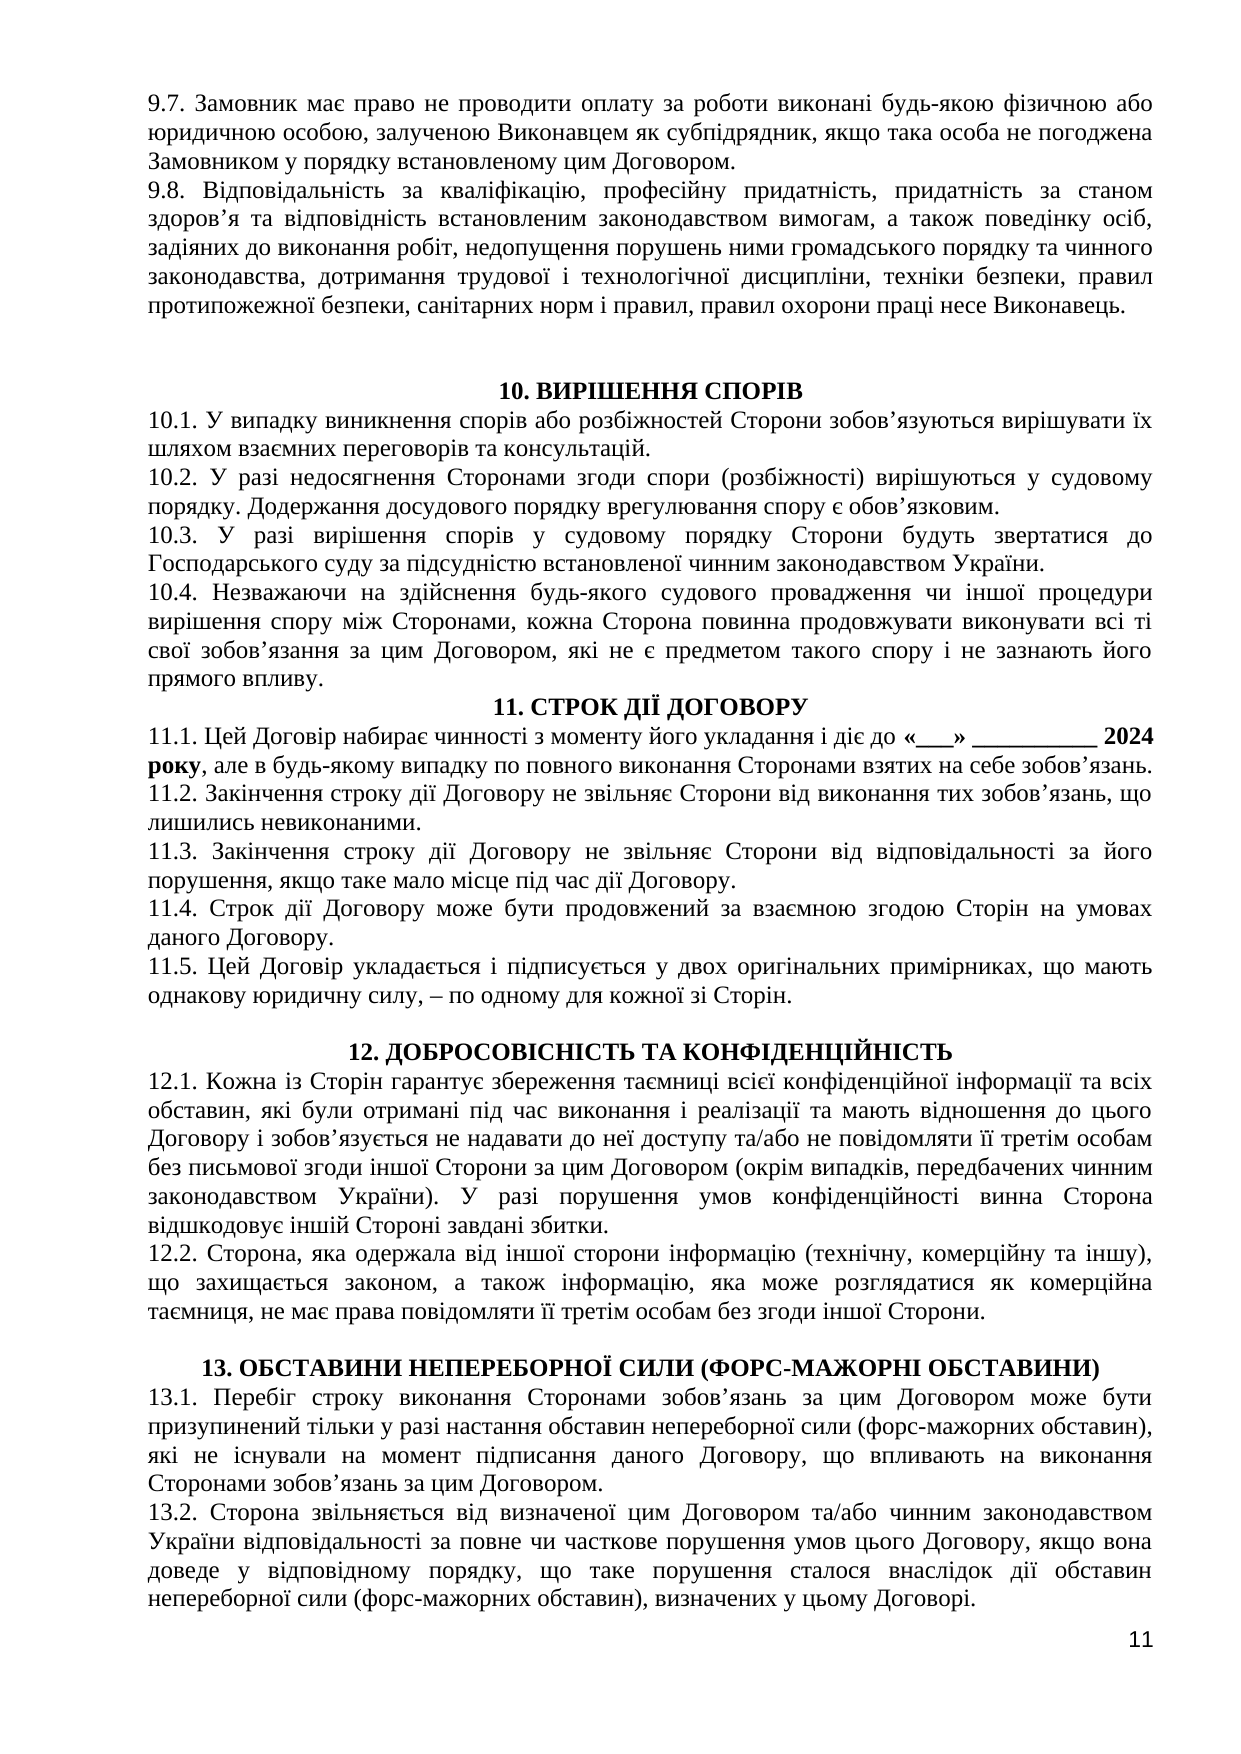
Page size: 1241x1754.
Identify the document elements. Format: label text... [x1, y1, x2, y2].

text 11.5. Цей Договір укладається і підписується у двох оригінальних примірниках, що мають однакову юридичну силу, – по одному для кожної зі Сторін. [148, 951, 1153, 1008]
text 12.1. Кожна із Сторін гарантує збереження таємниці всієї конфіденційної інформації та всіх обставин, які були отримані під час виконання і реалізації та мають відношення до цього Договору і зобов’язується не надавати до неї доступу та/або не повідомляти її третім особам без письмової згоди іншої Сторони за цим Договором (окрім випадків, передбачених чинним законодавством України). У разі порушення умов конфіденційності винна Сторона відшкодовує іншій Стороні завдані збитки. [148, 1066, 1153, 1238]
text 12. ДОБРОСОВІСНІСТЬ ТА КОНФІДЕНЦІЙНІСТЬ [148, 1037, 1153, 1066]
text 13.1. Перебіг строку виконання Сторонами зобов’язань за цим Договором може бути призупинений тільки у разі настання обставин непереборної сили (форс-мажорних обставин), які не існували на момент підписання даного Договору, що впливають на виконання Сторонами зобов’язань за цим Договором. [148, 1382, 1153, 1497]
text 10. ВИРІШЕННЯ СПОРІВ [148, 376, 1153, 405]
text 11.3. Закінчення строку дії Договору не звільняє Сторони від відповідальності за його порушення, якщо таке мало місце під час дії Договору. [148, 836, 1153, 893]
text 10.2. У разі недосягнення Сторонами згоди спори (розбіжності) вирішуються у судовому порядку. Додержання досудового порядку врегулювання спору є обов’язковим. [148, 462, 1153, 520]
text 11. СТРОК ДІЇ ДОГОВОРУ [148, 692, 1153, 721]
text 11.2. Закінчення строку дії Договору не звільняє Сторони від виконання тих зобов’язань, що лишились невиконаними. [148, 778, 1153, 836]
text 10.3. У разі вирішення спорів у судовому порядку Сторони будуть звертатися до Господарського суду за підсудністю встановленої чинним законодавством України. [148, 520, 1153, 577]
text 11.4. Строк дії Договору може бути продовжений за взаємною згодою Сторін на умовах даного Договору. [148, 893, 1153, 951]
text 10.4. Незважаючи на здійснення будь-якого судового провадження чи іншої процедури вирішення спору між Сторонами, кожна Сторона повинна продовжувати виконувати всі ті свої зобов’язання за цим Договором, які не є предметом такого спору і не зазнають його прямого впливу. [148, 577, 1153, 692]
text 10.1. У випадку виникнення спорів або розбіжностей Сторони зобов’язуються вирішувати їх шляхом взаємних переговорів та консультацій. [148, 405, 1153, 462]
text 13.2. Сторона звільняється від визначеної цим Договором та/або чинним законодавством України відповідальності за повне чи часткове порушення умов цього Договору, якщо вона доведе у відповідному порядку, що таке порушення сталося внаслідок дії обставин непереборної сили (форс-мажорних обставин), визначених у цьому Договорі. [148, 1497, 1153, 1612]
text 11.1. Цей Договір набирає чинності з моменту його укладання і діє до «___» __________ 2024 року, але в будь-якому випадку по повного виконання Сторонами взятих на себе зобов’язань. [148, 721, 1153, 778]
text 13. ОБСТАВИНИ НЕПЕРЕБОРНОЇ СИЛИ (ФОРС-МАЖОРНІ ОБСТАВИНИ) [148, 1353, 1153, 1382]
text 9.7. Замовник має право не проводити оплату за роботи виконані будь-якою фізичною або юридичною особою, залученою Виконавцем як субпідрядник, якщо така особа не погоджена Замовником у порядку встановленому цим Договором. [148, 88, 1153, 175]
text 12.2. Сторона, яка одержала від іншої сторони інформацію (технічну, комерційну та іншу), що захищається законом, а також інформацію, яка може розглядатися як комерційна таємниця, не має права повідомляти її третім особам без згоди іншої Сторони. [148, 1238, 1153, 1325]
text 9.8. Відповідальність за кваліфікацію, професійну придатність, придатність за станом здоров’я та відповідність встановленим законодавством вимогам, а також поведінку осіб, задіяних до виконання робіт, недопущення порушень ними громадського порядку та чинного законодавства, дотримання трудової і технологічної дисципліни, техніки безпеки, правил протипожежної безпеки, санітарних норм і правил, правил охорони праці несе Виконавець. [148, 175, 1153, 318]
